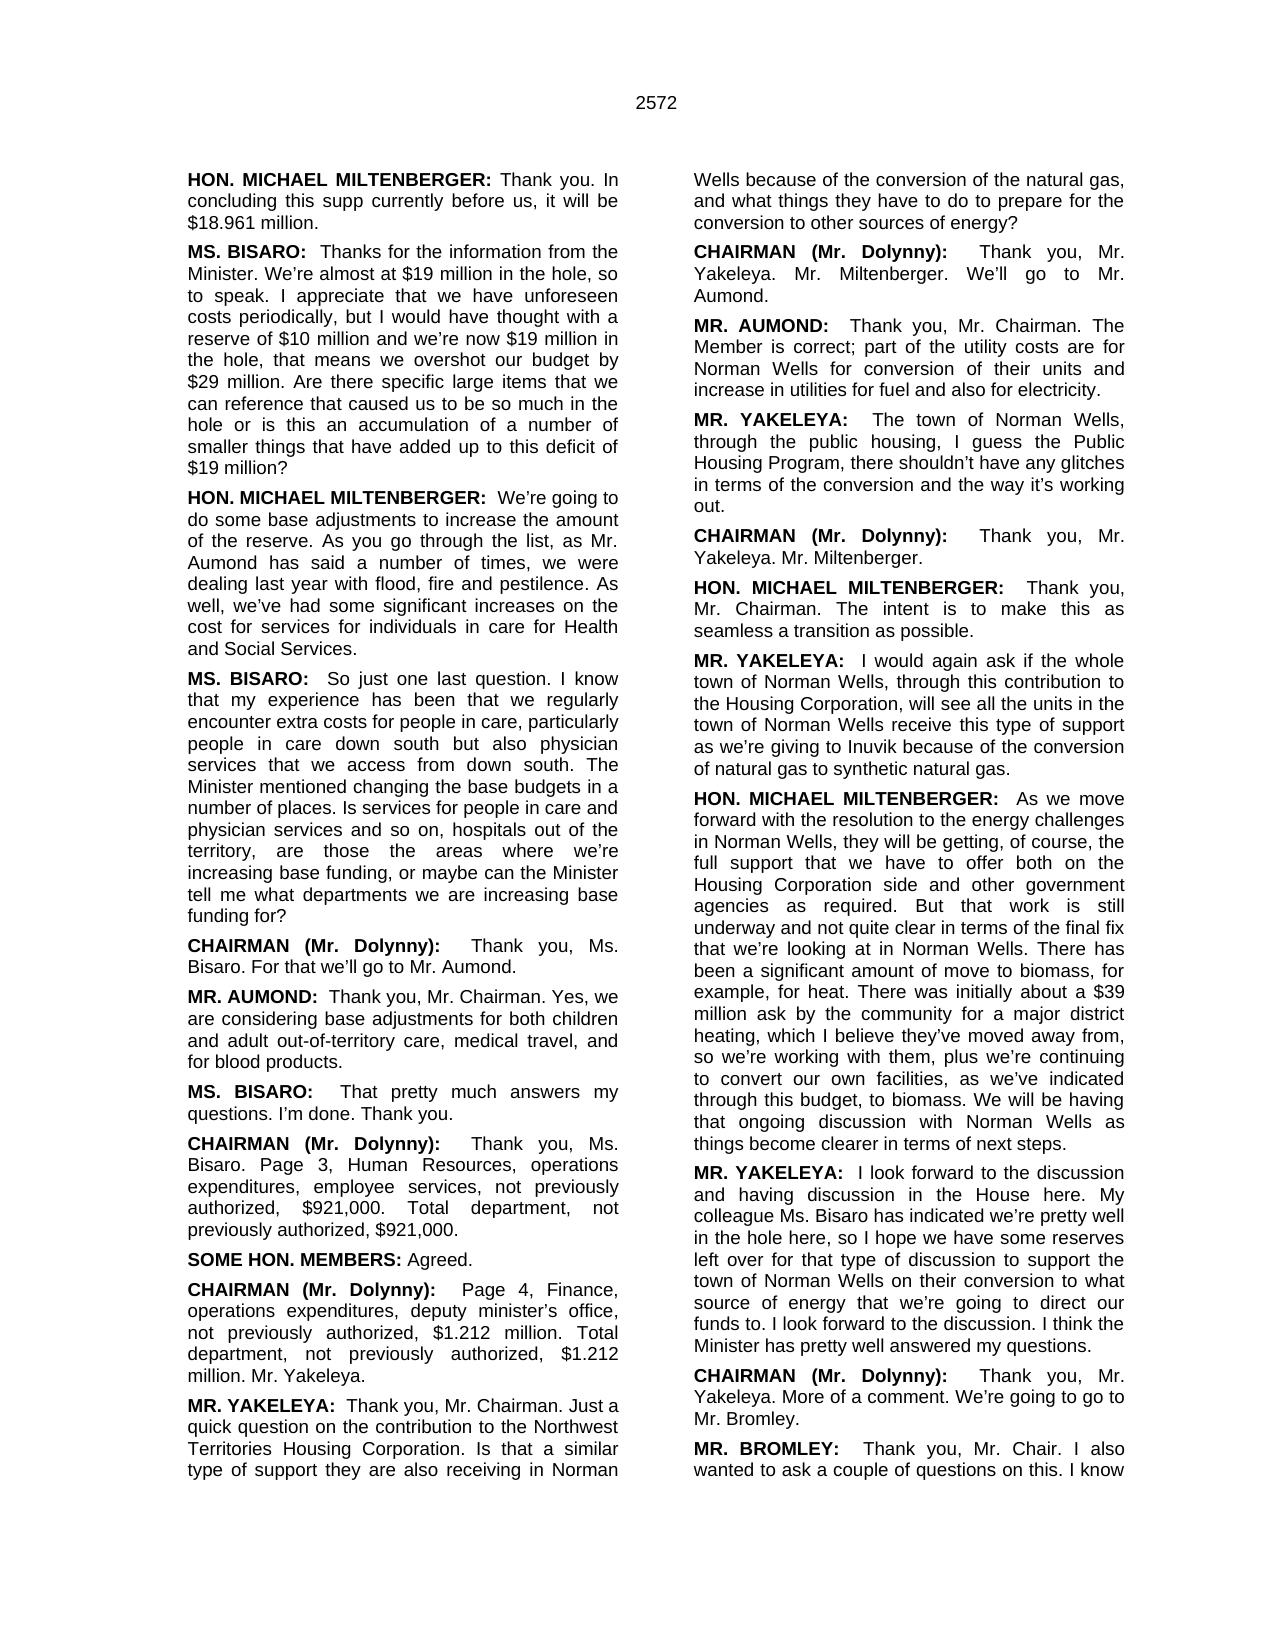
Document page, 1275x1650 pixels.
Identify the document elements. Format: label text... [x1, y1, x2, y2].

text HON. MICHAEL MILTENBERGER: We’re going to do some base adjustments to increase the amount of the reserve. As you go through the list, as Mr. Aumond has said a number of times, we were dealing last year with flood, fire and pestilence. As well, we’ve had some significant increases on the cost for services for individuals in care for Health and Social Services. [187, 487, 619, 659]
text CHAIRMAN (Mr. Dolynny): Page 4, Finance, operations expenditures, deputy minister’s office, not previously authorized, $1.212 million. Total department, not previously authorized, $1.212 million. Mr. Yakeleya. [187, 1278, 619, 1386]
text HON. MICHAEL MILTENBERGER: Thank you, Mr. Chairman. The intent is to make this as seamless a transition as possible. [694, 577, 1125, 641]
text MS. BISARO: That pretty much answers my questions. I’m done. Thank you. [187, 1081, 619, 1124]
text CHAIRMAN (Mr. Dolynny): Thank you, Mr. Yakeleya. Mr. Miltenberger. [694, 525, 1125, 568]
text MS. BISARO: Thanks for the information from the Minister. We’re almost at $19 million in the hole, so to speak. I appreciate that we have unforeseen costs periodically, but I would have thought with a reserve of $10 million and we’re now $19 million in the hole, that means we overshot our budget by $29 million. Are there specific large items that we can reference that caused us to be so much in the hole or is this an accumulation of a number of smaller things that have added up to this deficit of $19 million? [187, 241, 619, 478]
text CHAIRMAN (Mr. Dolynny): Thank you, Ms. Bisaro. For that we’ll go to Mr. Aumond. [187, 935, 619, 978]
text MR. YAKELEYA: Thank you, Mr. Chairman. Just a quick question on the contribution to the Northwest Territories Housing Corporation. Is that a similar type of support they are also receiving in Norman Wells because of the conversion of the natural gas, and what things they have to do to prepare for the conversion to other sources of energy? [694, 168, 1125, 233]
text MR. YAKELEYA: Thank you, Mr. Chairman. Just a quick question on the contribution to the Northwest Territories Housing Corporation. Is that a similar type of support they are also receiving in Norman Wells because of the conversion of the natural gas, and what things they have to do to prepare for the conversion to other sources of energy? [187, 1394, 619, 1481]
text MS. BISARO: So just one last question. I know that my experience has been that we regularly encounter extra costs for people in care, particularly people in care down south but also physician services that we access from down south. The Minister mentioned changing the base budgets in a number of places. Is services for people in care and physician services and so on, hospitals out of the territory, are those the areas where we’re increasing base funding, or maybe can the Minister tell me what departments we are increasing base funding for? [187, 668, 619, 926]
text MR. AUMOND: Thank you, Mr. Chairman. The Member is correct; part of the utility costs are for Norman Wells for conversion of their units and increase in utilities for fuel and also for electricity. [694, 314, 1125, 401]
text MR. YAKELEYA: The town of Norman Wells, through the public housing, I guess the Public Housing Program, there shouldn’t have any glitches in terms of the conversion and the way it’s working out. [694, 409, 1125, 517]
text CHAIRMAN (Mr. Dolynny): Thank you, Mr. Yakeleya. More of a comment. We’re going to go to Mr. Bromley. [694, 1364, 1125, 1429]
text MR. YAKELEYA: I look forward to the discussion and having discussion in the House here. My colleague Ms. Bisaro has indicated we’re pretty well in the hole here, so I hope we have some reserves left over for that type of discussion to support the town of Norman Wells on their conversion to what source of energy that we’re going to direct our funds to. I look forward to the discussion. I think the Minister has pretty well answered my questions. [694, 1162, 1125, 1356]
text CHAIRMAN (Mr. Dolynny): Thank you, Mr. Yakeleya. Mr. Miltenberger. We’ll go to Mr. Aumond. [694, 241, 1125, 306]
text CHAIRMAN (Mr. Dolynny): Thank you, Ms. Bisaro. Page 3, Human Resources, operations expenditures, employee services, not previously authorized, $921,000. Total department, not previously authorized, $921,000. [187, 1132, 619, 1240]
text HON. MICHAEL MILTENBERGER: Thank you. In concluding this supp currently before us, it will be $18.961 million. [187, 168, 619, 233]
text MR. YAKELEYA: I would again ask if the whole town of Norman Wells, through this contribution to the Housing Corporation, will see all the units in the town of Norman Wells receive this type of support as we’re giving to Inuvik because of the conversion of natural gas to synthetic natural gas. [694, 649, 1125, 779]
text MR. AUMOND: Thank you, Mr. Chairman. Yes, we are considering base adjustments for both children and adult out-of-territory care, medical travel, and for blood products. [187, 986, 619, 1072]
text HON. MICHAEL MILTENBERGER: As we move forward with the resolution to the energy challenges in Norman Wells, they will be getting, of course, the full support that we have to offer both on the Housing Corporation side and other government agencies as required. But that work is still underway and not quite clear in terms of the final fix that we’re looking at in Norman Wells. There has been a significant amount of move to biomass, for example, for heat. There was initially about a $39 million ask by the community for a major district heating, which I believe they’ve moved away from, so we’re working with them, plus we’re continuing to convert our own facilities, as we’ve indicated through this budget, to biomass. We will be having that ongoing discussion with Norman Wells as things become clearer in terms of next steps. [694, 787, 1125, 1154]
text SOME HON. MEMBERS: Agreed. [187, 1248, 619, 1270]
